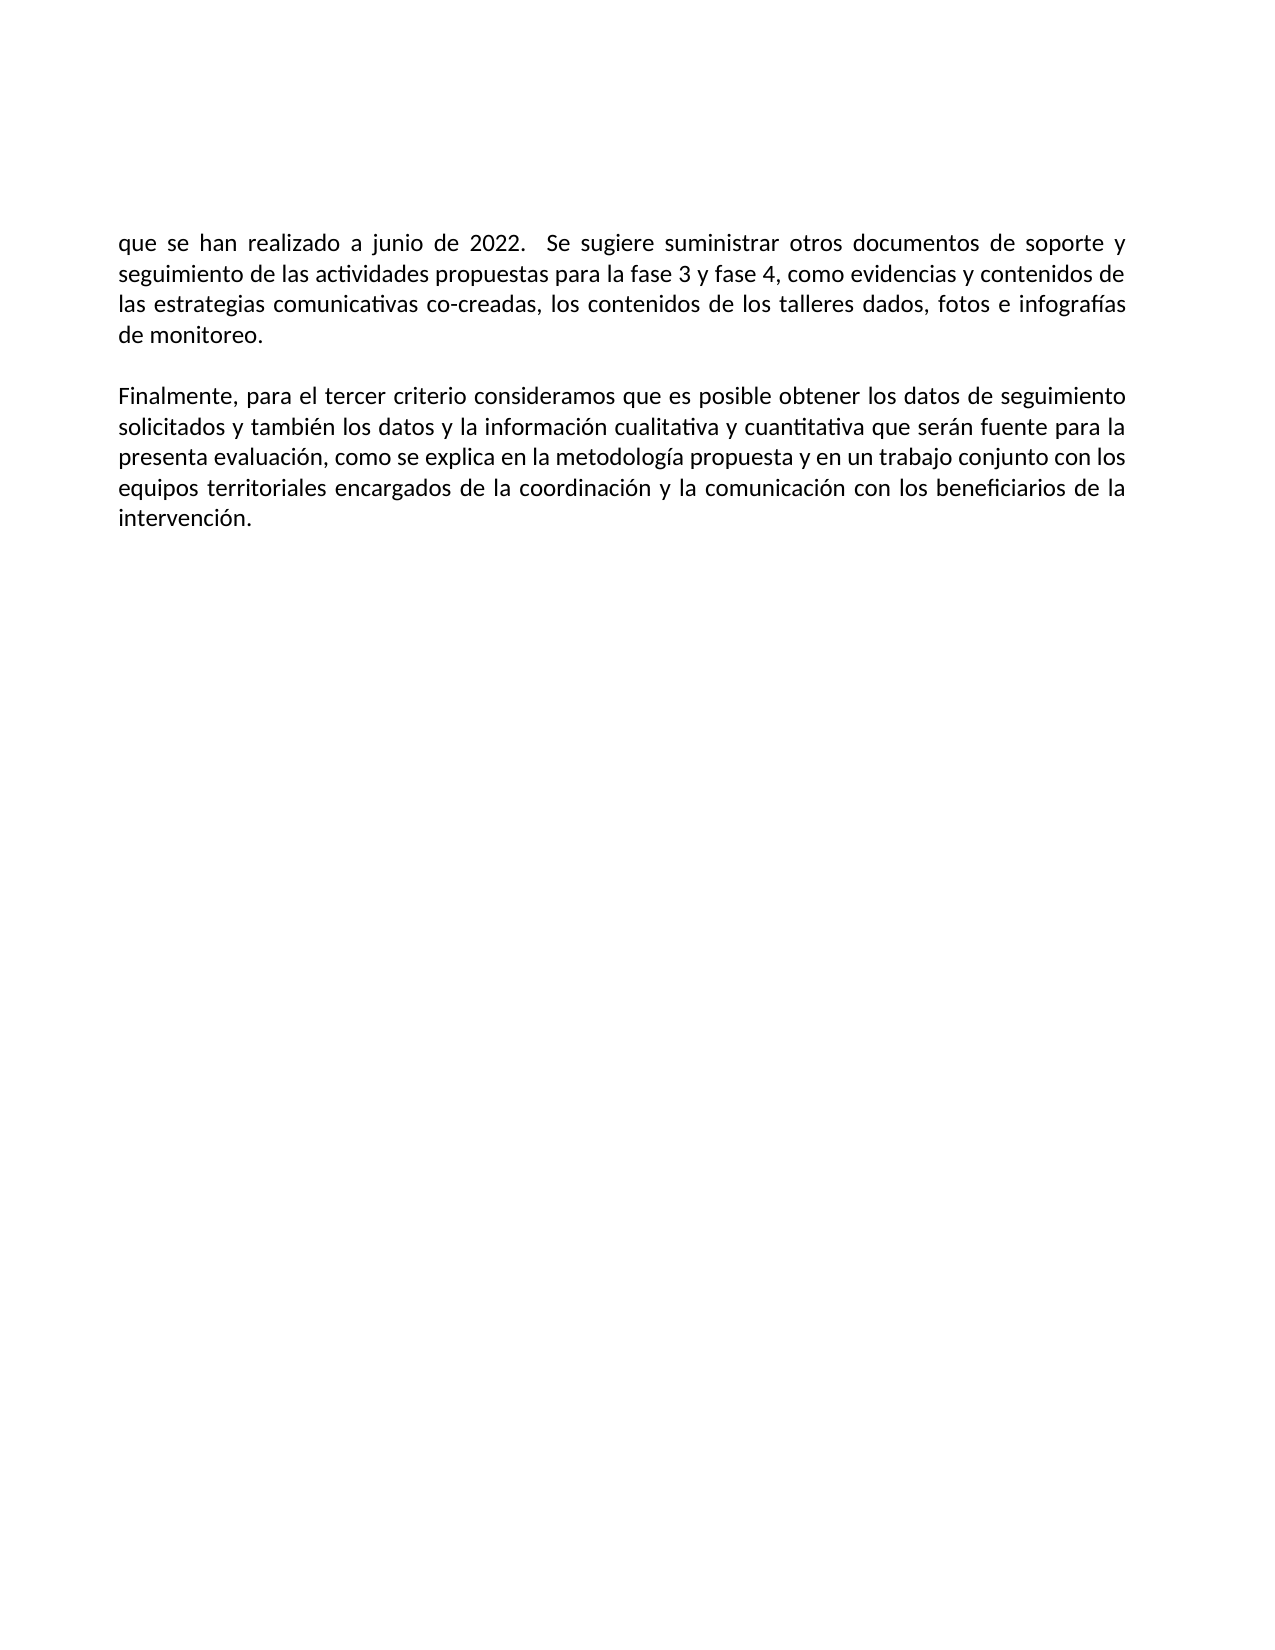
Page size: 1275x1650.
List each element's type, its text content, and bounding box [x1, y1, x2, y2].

text Finalmente, para el tercer criterio consideramos que es posible obtener los datos de seguimiento solicitados y también los datos y la información cualitativa y cuantitativa que serán fuente para la presenta evaluación, como se explica en la metodología propuesta y en un trabajo conjunto con los equipos territoriales encargados de la coordinación y la comunicación con los beneficiarios de la intervención. [118, 380, 1127, 533]
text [118, 228, 1127, 350]
